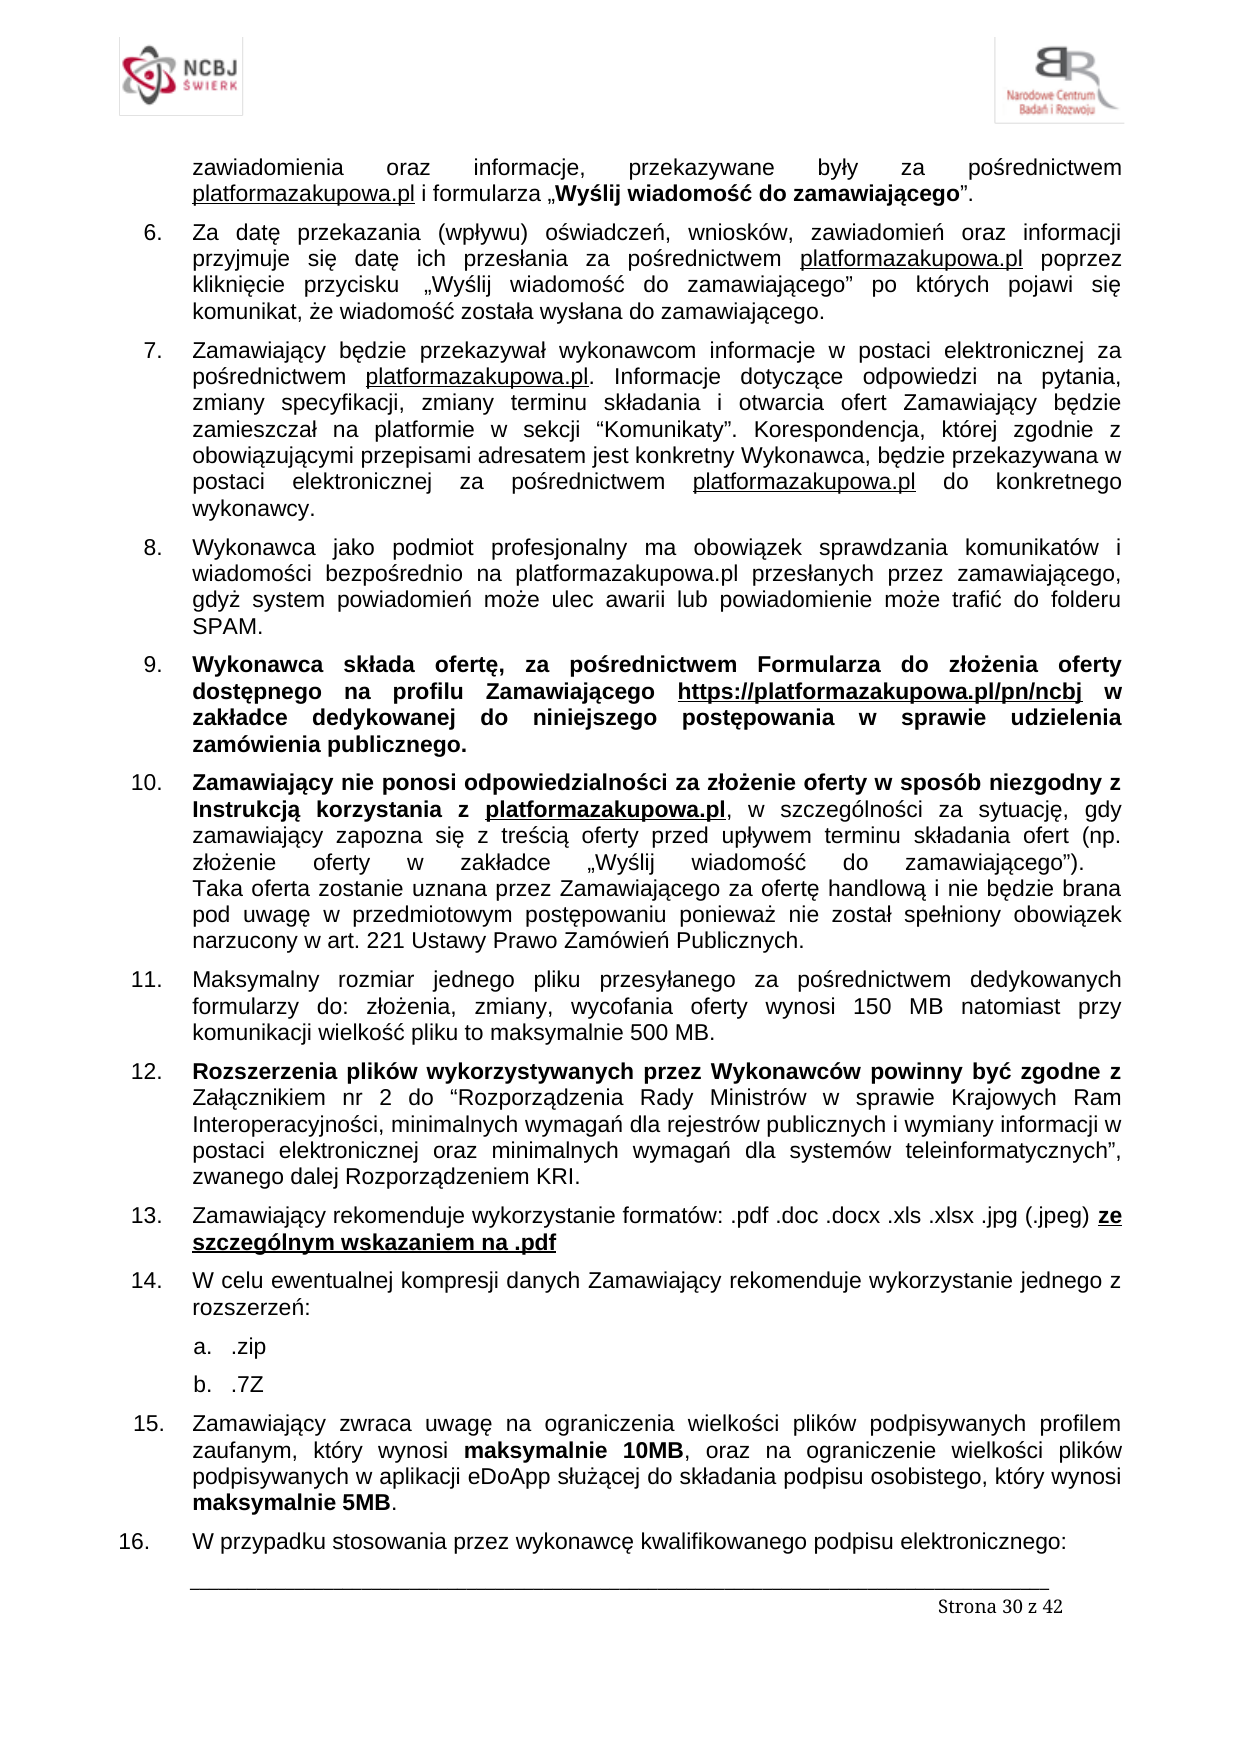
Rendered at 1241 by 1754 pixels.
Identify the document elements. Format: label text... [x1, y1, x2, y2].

list Maksymalny rozmiar jednego pliku przesyłanego za pośrednictwem dedykowanych formularzy do: złożenia, zmiany, wycofania oferty wynosi 150 MB natomiast przy komunikacji wielkość pliku to maksymalnie 500 MB. [162, 966, 1122, 1045]
picture [118, 37, 1125, 125]
list Zamawiający rekomenduje wykorzystanie formatów: .pdf .doc .docx .xls .xlsx .jpg (.jpeg) ze szczególnym wskazaniem na .pdf [162, 1202, 1122, 1255]
list W przypadku stosowania przez wykonawcę kwalifikowanego podpisu elektronicznego: [118, 1528, 1122, 1554]
list .7Z [193, 1371, 1122, 1398]
list Wykonawca składa ofertę, za pośrednictwem Formularza do złożenia oferty dostępnego na profilu Zamawiającego https://platformazakupowa.pl/pn/ncbj w zakładce dedykowanej do niniejszego postępowania w sprawie udzielenia zamówienia publicznego. [162, 651, 1122, 757]
list Zamawiający będzie przekazywał wykonawcom informacje w postaci elektronicznej za pośrednictwem platformazakupowa.pl. Informacje dotyczące odpowiedzi na pytania, zmiany specyfikacji, zmiany terminu składania i otwarcia ofert Zamawiający będzie zamieszczał na platformie w sekcji “Komunikaty”. Korespondencja, której zgodnie z obowiązującymi przepisami adresatem jest konkretny Wykonawca, będzie przekazywana w postaci elektronicznej za pośrednictwem platformazakupowa.pl do konkretnego wykonawcy. [162, 337, 1122, 521]
list Zamawiający nie ponosi odpowiedzialności za złożenie oferty w sposób niezgodny z Instrukcją korzystania z platformazakupowa.pl, w szczególności za sytuację, gdy zamawiający zapozna się z treścią oferty przed upływem terminu składania ofert (np. złożenie oferty w zakładce „Wyślij wiadomość do zamawiającego”). Taka oferta zostanie uznana przez Zamawiającego za ofertę handlową i nie będzie brana pod uwagę w przedmiotowym postępowaniu ponieważ nie został spełniony obowiązek narzucony w art. 221 Ustawy Prawo Zamówień Publicznych. [162, 769, 1122, 954]
list Rozszerzenia plików wykorzystywanych przez Wykonawców powinny być zgodne z Załącznikiem nr 2 do “Rozporządzenia Rady Ministrów w sprawie Krajowych Ram Interoperacyjności, minimalnych wymagań dla rejestrów publicznych i wymiany informacji w postaci elektronicznej oraz minimalnych wymagań dla systemów teleinformatycznych”, zwanego dalej Rozporządzeniem KRI. [162, 1058, 1122, 1190]
list Za datę przekazania (wpływu) oświadczeń, wniosków, zawiadomień oraz informacji przyjmuje się datę ich przesłania za pośrednictwem platformazakupowa.pl poprzez kliknięcie przycisku „Wyślij wiadomość do zamawiającego” po których pojawi się komunikat, że wiadomość została wysłana do zamawiającego. [162, 219, 1122, 324]
list .zip [193, 1333, 1122, 1359]
list Zamawiający zwraca uwagę na ograniczenia wielkości plików podpisywanych profilem zaufanym, który wynosi maksymalnie 10MB, oraz na ograniczenie wielkości plików podpisywanych w aplikacji eDoApp służącej do składania podpisu osobistego, który wynosi maksymalnie 5MB. [133, 1410, 1122, 1516]
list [162, 153, 1122, 206]
list Wykonawca jako podmiot profesjonalny ma obowiązek sprawdzania komunikatów i wiadomości bezpośrednio na platformazakupowa.pl przesłanych przez zamawiającego, gdyż system powiadomień może ulec awarii lub powiadomienie może trafić do folderu SPAM. [162, 533, 1122, 639]
list W celu ewentualnej kompresji danych Zamawiający rekomenduje wykorzystanie jednego z rozszerzeń: [162, 1267, 1122, 1320]
